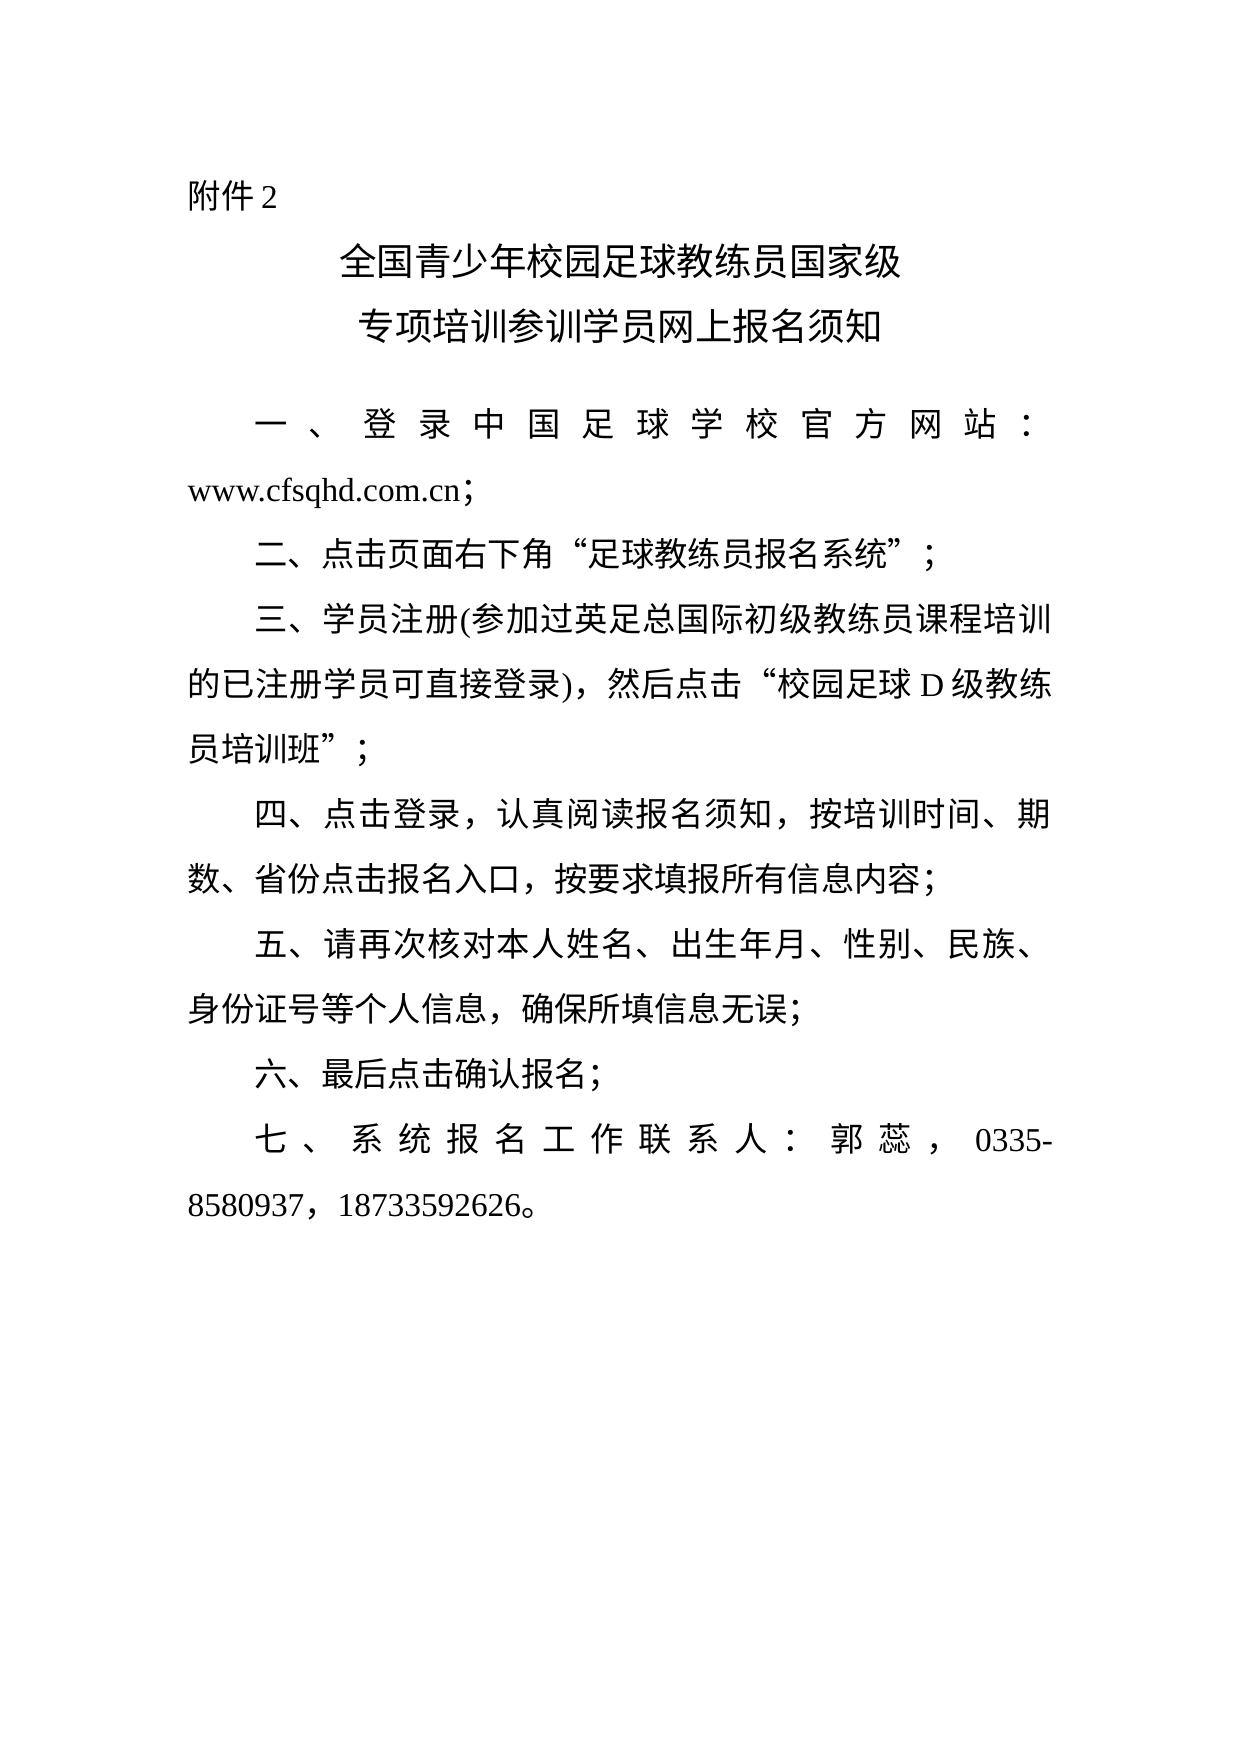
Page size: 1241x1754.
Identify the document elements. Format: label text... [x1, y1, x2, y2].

text 专项培训参训学员网上报名须知 [187, 292, 1053, 357]
text 附件2 [187, 162, 1053, 227]
text 六、最后点击确认报名； [187, 1039, 1053, 1104]
text 三、学员注册(参加过英足总国际初级教练员课程培训的已注册学员可直接登录)，然后点击“校园足球D级教练员培训班”； [187, 584, 1053, 779]
text 五、请再次核对本人姓名、出生年月、性别、民族、身份证号等个人信息，确保所填信息无误； [187, 909, 1053, 1039]
text 二、点击页面右下角“足球教练员报名系统”； [187, 519, 1053, 584]
text 七、系统报名工作联系人：郭蕊，0335-8580937，18733592626。 [187, 1104, 1053, 1234]
text 全国青少年校园足球教练员国家级 [187, 227, 1053, 292]
text 一、登录中国足球学校官方网站：www.cfsqhd.com.cn； [187, 389, 1053, 519]
text 四、点击登录，认真阅读报名须知，按培训时间、期数、省份点击报名入口，按要求填报所有信息内容； [187, 779, 1053, 909]
